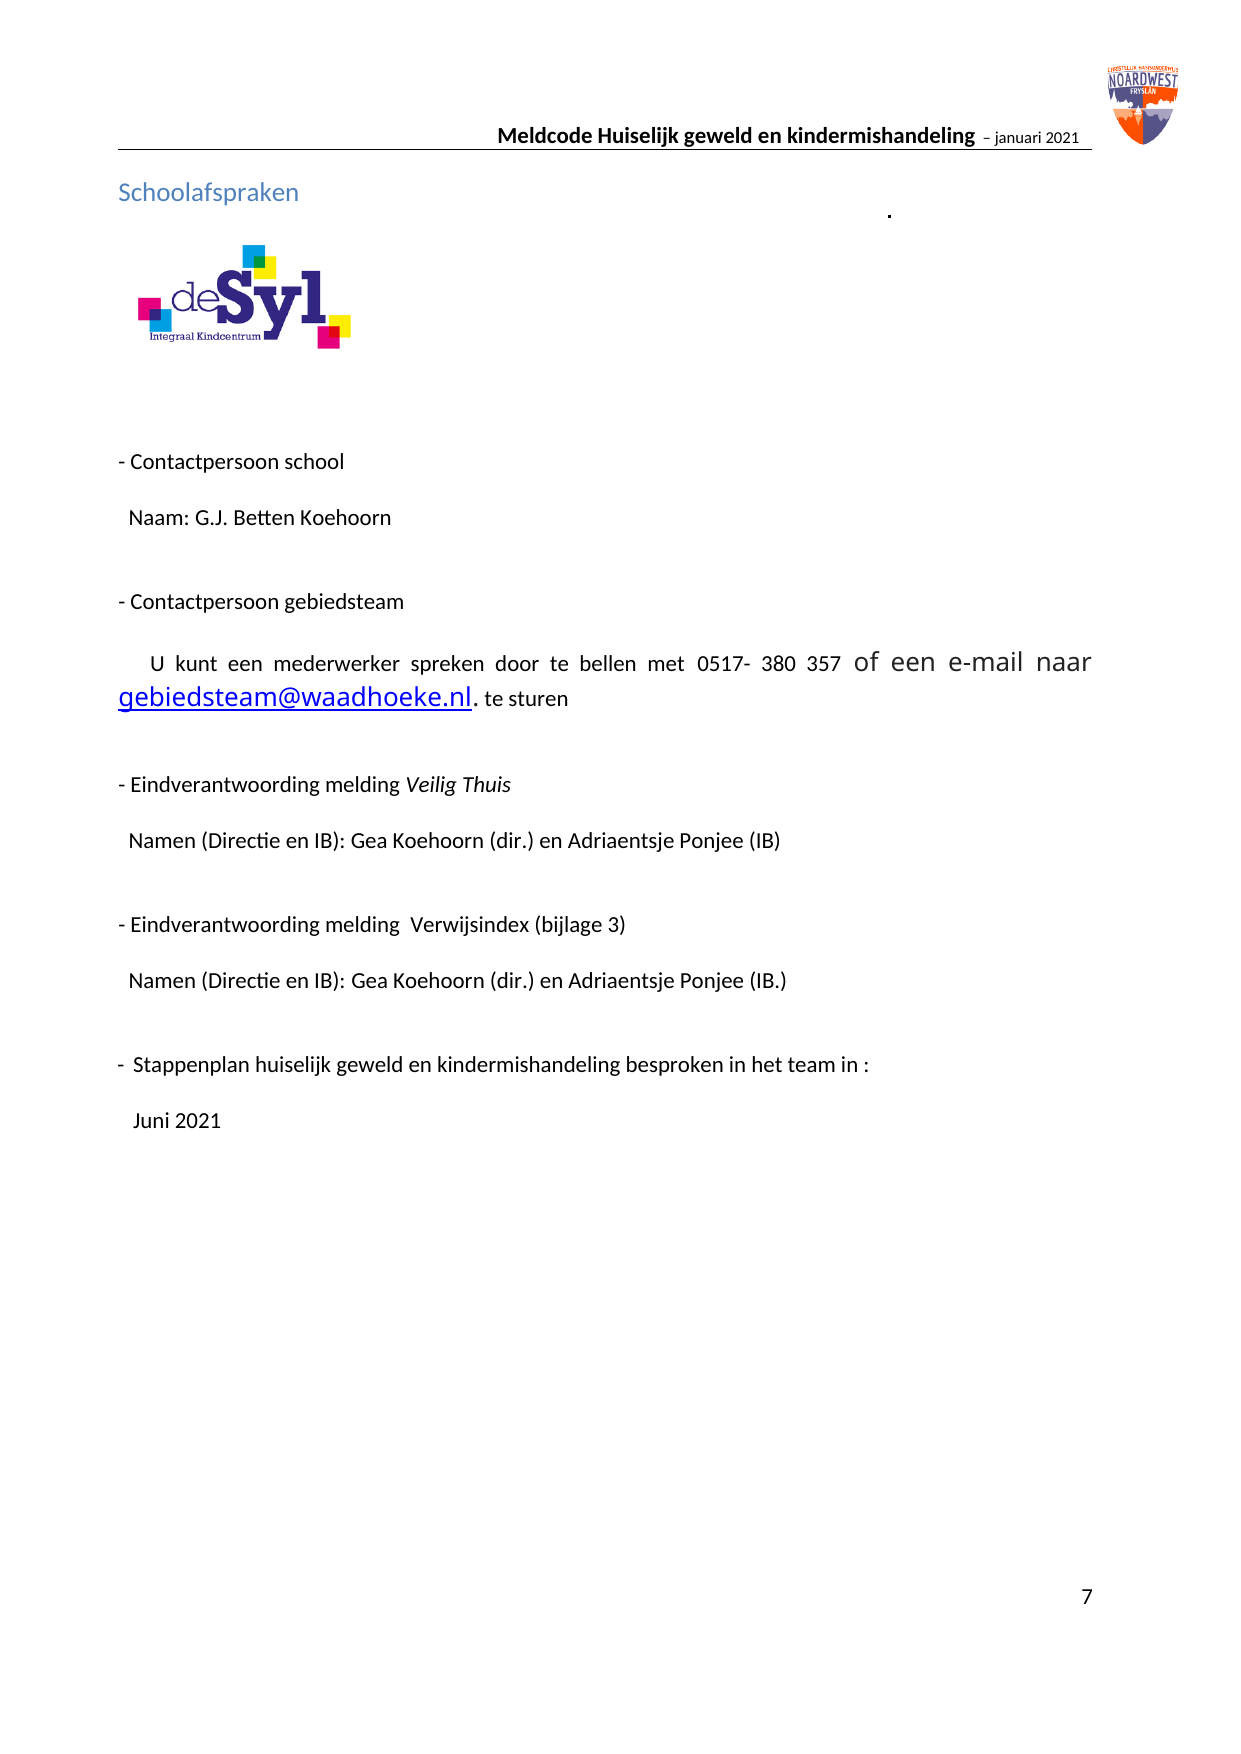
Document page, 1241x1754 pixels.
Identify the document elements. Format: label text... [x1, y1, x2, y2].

text Namen (Directie en IB): [118, 967, 1092, 994]
picture [118, 213, 370, 392]
list Juni 2021 [133, 1107, 1092, 1135]
text - Contactpersoon gebiedsteam [118, 587, 1092, 615]
subtitle Schoolafspraken [118, 175, 1092, 208]
picture [1107, 66, 1179, 145]
text te sturen [118, 643, 1092, 714]
list Stappenplan huiselijk geweld en kindermishandeling besproken in het team in : [117, 1051, 1092, 1079]
text Namen (Directie en IB): Gea Koehoorn (dir.) en Adriaentsje Ponjee (IB) [118, 826, 1092, 854]
text - Eindverantwoording melding Verwijsindex (bijlage 3) [118, 911, 1092, 938]
text - Contactpersoon school [118, 447, 1092, 475]
text - Eindverantwoording melding Veilig Thuis [118, 770, 1092, 798]
text Naam: [118, 503, 1092, 531]
